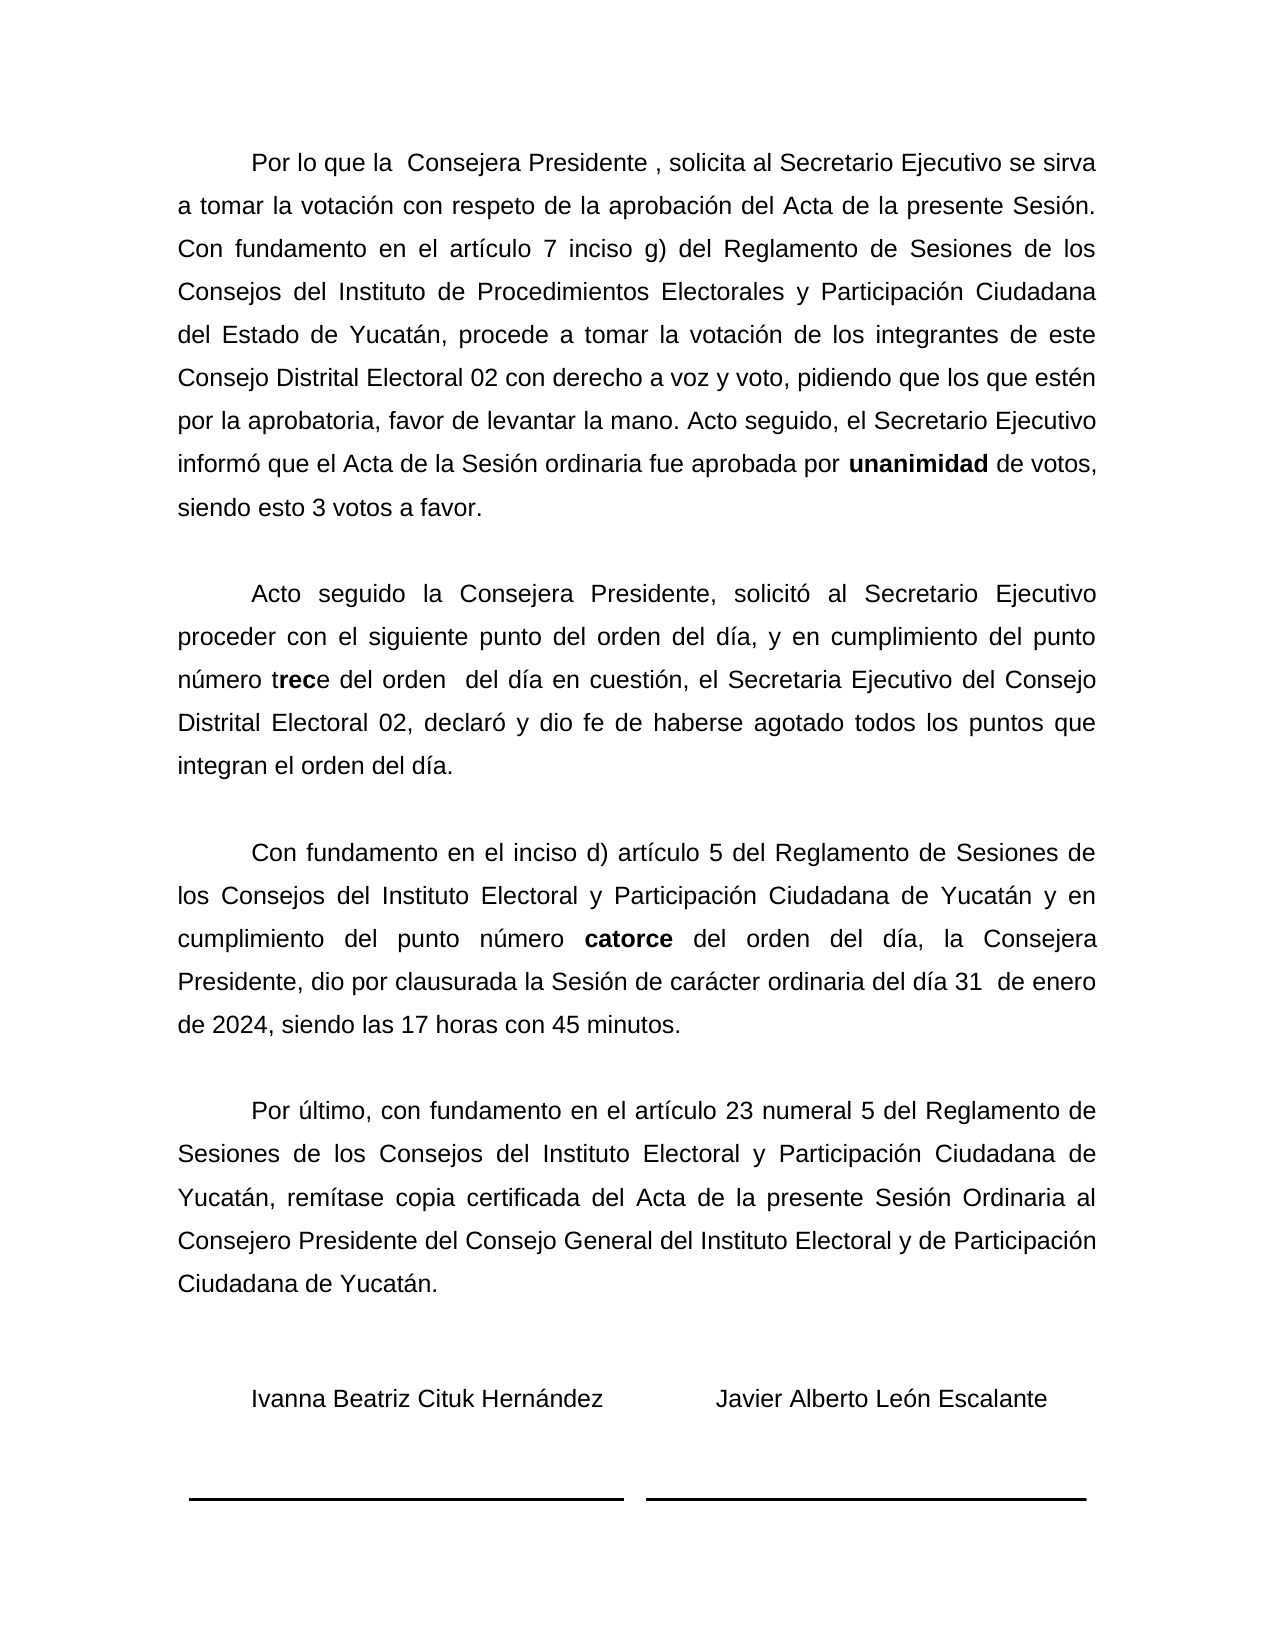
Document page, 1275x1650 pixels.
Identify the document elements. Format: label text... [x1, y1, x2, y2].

text Con fundamento en el inciso d) artículo 5 del Reglamento de Sesiones de los Consejos del Instituto Electoral y Participación Ciudadana de Yucatán y en cumplimiento del punto número catorce del orden del día, la Consejera Presidente, dio por clausurada la Sesión de carácter ordinaria del día 31 de enero de 2024, siendo las 17 horas con 45 minutos. [177, 838, 1098, 1039]
text Por último, con fundamento en el artículo 23 numeral 5 del Reglamento de Sesiones de los Consejos del Instituto Electoral y Participación Ciudadana de Yucatán, remítase copia certificada del Acta de la presente Sesión Ordinaria al Consejero Presidente del Consejo General del Instituto Electoral y de Participación Ciudadana de Yucatán. [177, 1096, 1098, 1298]
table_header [177, 1384, 635, 1502]
text Por lo que la Consejera Presidente , solicita al Secretario Ejecutivo se sirva a tomar la votación con respeto de la aprobación del Acta de la presente Sesión. Con fundamento en el artículo 7 inciso g) del Reglamento de Sesiones de los Consejos del Instituto de Procedimientos Electorales y Participación Ciudadana del Estado de Yucatán, procede a tomar la votación de los integrantes de este Consejo Distrital Electoral 02 con derecho a voz y voto, pidiendo que los que estén por la aprobatoria, favor de levantar la mano. Acto seguido, el Secretario Ejecutivo informó que el Acta de la Sesión ordinaria fue aprobada por unanimidad de votos, siendo esto 3 votos a favor. [177, 148, 1098, 521]
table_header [635, 1384, 1098, 1502]
text Acto seguido la Consejera Presidente, solicitó al Secretario Ejecutivo proceder con el siguiente punto del orden del día, y en cumplimiento del punto número trece del orden del día en cuestión, el Secretaria Ejecutivo del Consejo Distrital Electoral 02, declaró y dio fe de haberse agotado todos los puntos que integran el orden del día. [177, 579, 1098, 780]
